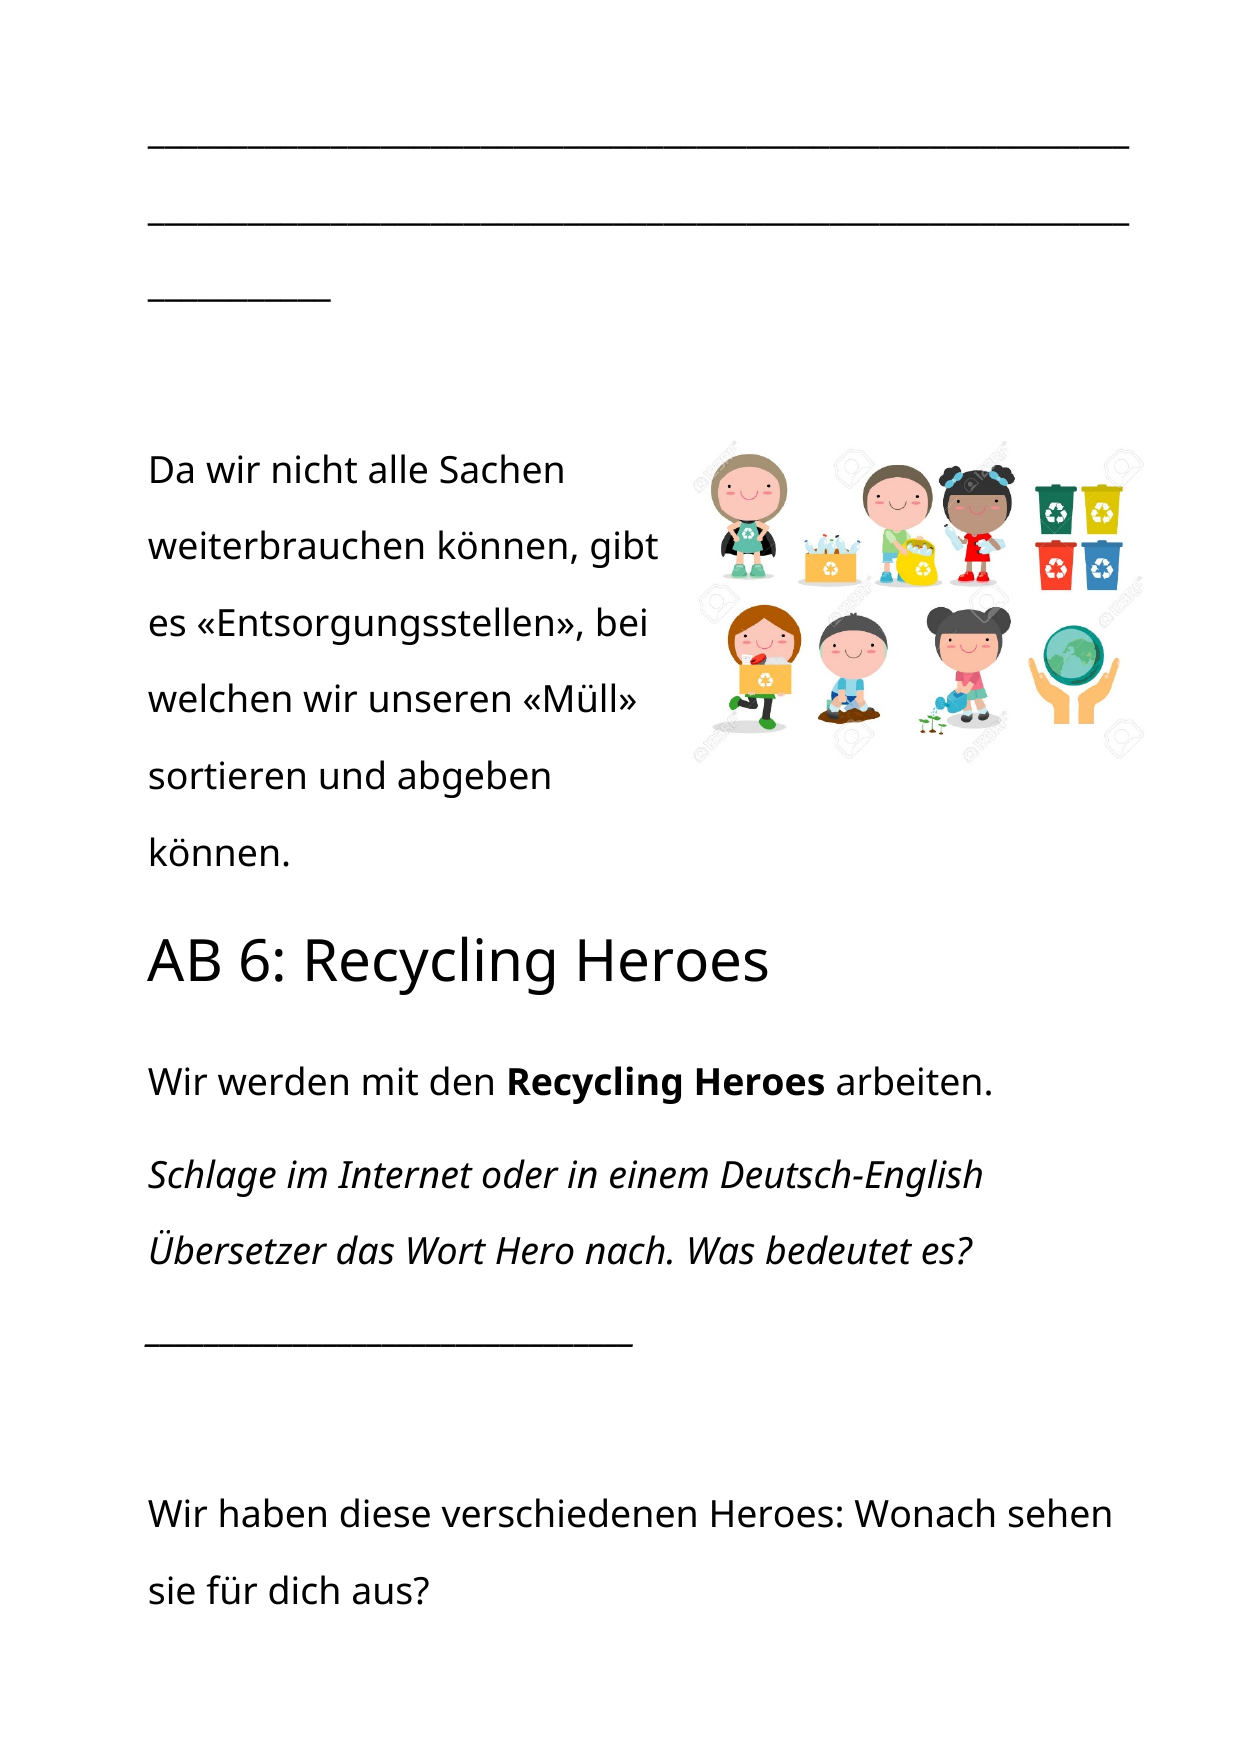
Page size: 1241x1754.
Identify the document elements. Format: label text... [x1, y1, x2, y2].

text AB 6: Recycling Heroes [148, 919, 1137, 998]
text Wir haben diese verschiedenen Heroes: Wonach sehen sie für dich aus? [148, 1488, 1137, 1615]
picture [679, 429, 1157, 767]
text Schlage im Internet oder in einem Deutsch-English Übersetzer das Wort Hero nach. Was bedeutet es? _________________________________ [148, 1148, 1137, 1352]
text Wir werden mit den Recycling Heroes arbeiten. [148, 1055, 1137, 1106]
text _________________________________________________________________________________________________________________________________ [148, 103, 1137, 308]
